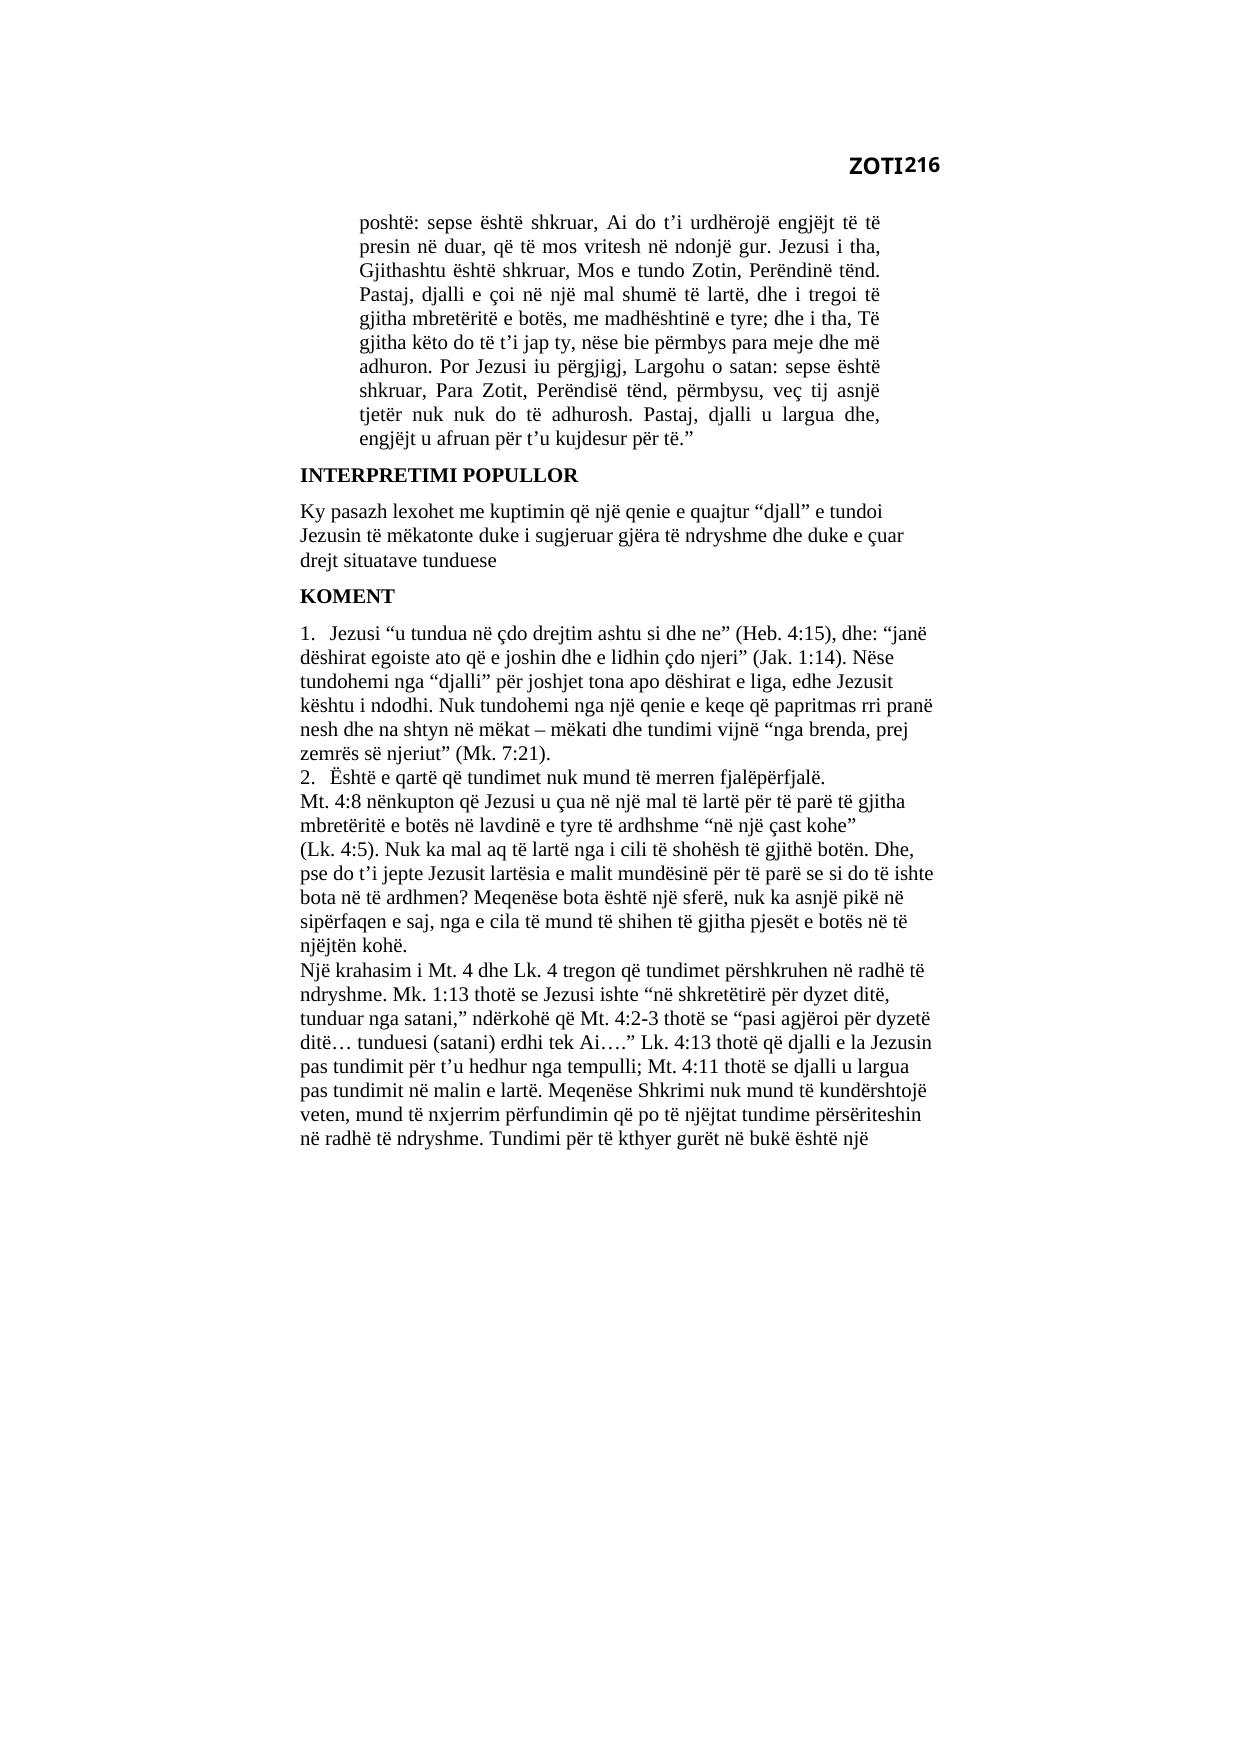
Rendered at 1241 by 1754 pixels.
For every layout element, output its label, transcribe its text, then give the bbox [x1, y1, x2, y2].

text Një krahasim i Mt. 4 dhe Lk. 4 tregon që tundimet përshkruhen në radhë të ndryshme. Mk. 1:13 thotë se Jezusi ishte “në shkretëtirë për dyzet ditë, tunduar nga satani,” ndërkohë që Mt. 4:2-3 thotë se “pasi agjëroi për dyzetë ditë… tunduesi (satani) erdhi tek Ai….” Lk. 4:13 thotë që djalli e la Jezusin pas tundimit për t’u hedhur nga tempulli; Mt. 4:11 thotë se djalli u largua pas tundimit në malin e lartë. Meqenëse Shkrimi nuk mund të kundërshtojë veten, mund të nxjerrim përfundimin që po të njëjtat tundime përsëriteshin në radhë të ndryshme. Tundimi për të kthyer gurët në bukë është një shembull i qartë. Kjo do të përshtatej mirë nëse tundimet vinin nga brenda mendjes së Jezusit. Duke pasur natyrën tonë, mungesa e ushqimit do ta kishte ndikuar atë si mendërisht ashtu dhe fizikisht, dhe kështu mendja e tij do kishte filluar kollaj të imagjinonte gjëra të ndryshme. Lënia pak ditë pa ushqim mund t’i çojë disa njerëz në delir (1 Shëm. 30:12). Ngjashmëria midis bukëve dhe gurëve përmendet nga Jezusi tek Mt. 7:9, dhe padyshim, ato imazhe shpesh bashkoheshin në mendjen e tij të torturuar – megjithëse gjithnjë viheshin shpejt nën kontroll kur kujtonte Fjalën. [300, 957, 940, 1150]
text KOMENT [300, 584, 940, 608]
text Ky pasazh lexohet me kuptimin që një qenie e quajtur “djall” e tundoi Jezusin të mëkatonte duke i sugjeruar gjëra të ndryshme dhe duke e çuar drejt situatave tunduese [300, 499, 940, 572]
text 1. Jezusi “u tundua në çdo drejtim ashtu si dhe ne” (Heb. 4:15), dhe: “janë dëshirat egoiste ato që e joshin dhe e lidhin çdo njeri” (Jak. 1:14). Nëse tundohemi nga “djalli” për joshjet tona apo dëshirat e liga, edhe Jezusit kështu i ndodhi. Nuk tundohemi nga një qenie e keqe që papritmas rri pranë nesh dhe na shtyn në mëkat – mëkati dhe tundimi vijnë “nga brenda, prej zemrës së njeriut” (Mk. 7:21). [300, 621, 940, 765]
text Mt. 4:8 nënkupton që Jezusi u çua në një mal të lartë për të parë të gjitha mbretëritë e botës në lavdinë e tyre të ardhshme “në një çast kohe” (Lk. 4:5). Nuk ka mal aq të lartë nga i cili të shohësh të gjithë botën. Dhe, pse do t’i jepte Jezusit lartësia e malit mundësinë për të parë se si do të ishte bota në të ardhmen? Meqenëse bota është një sferë, nuk ka asnjë pikë në sipërfaqen e saj, nga e cila të mund të shihen të gjitha pjesët e botës në të njëjtën kohë. [300, 789, 940, 957]
text Mt. 4:1-11: “Pask kësaj, Jezusi u çua në shkretëtirë nga shpirti për t’u tunduar nga djalli. Jezusi, pasi kishte agjëruar dyzet ditë e dyzet netë, kishte uri të madhe. Dhe kur djalli i tha, Nëse ti je Biri i Perëndisë, urhdëro që këta gurë të shndërrohen në bukë. Por ai iu përgjigj, Është shkruar që, Njeriu nuk jeton vetëm nga buka, por nga çdo fjalë që flet Perëndia. Pastaj djalli e çoi në qytetin e shenjtë dhe e vendosi lart në tempull, dhe i tha, Nëse ti je Biri i Perëndisë, hidhu poshtë: sepse është shkruar, Ai do t’i urdhërojë engjëjt të të presin në duar, që të mos vritesh në ndonjë gur. Jezusi i tha, Gjithashtu është shkruar, Mos e tundo Zotin, Perëndinë tënd. Pastaj, djalli e çoi në një mal shumë të lartë, dhe i tregoi të gjitha mbretëritë e botës, me madhështinë e tyre; dhe i tha, Të gjitha këto do të t’i jap ty, nëse bie përmbys para meje dhe më adhuron. Por Jezusi iu përgjigj, Largohu o satan: sepse është shkruar, Para Zotit, Perëndisë tënd, përmbysu, veç tij asnjë tjetër nuk nuk do të adhurosh. Pastaj, djalli u largua dhe, engjëjt u afruan për t’u kujdesur për të.” [359, 210, 881, 450]
text 2. Është e qartë që tundimet nuk mund të merren fjalëpërfjalë. [300, 765, 940, 789]
text INTERPRETIMI POPULLOR [300, 463, 940, 487]
